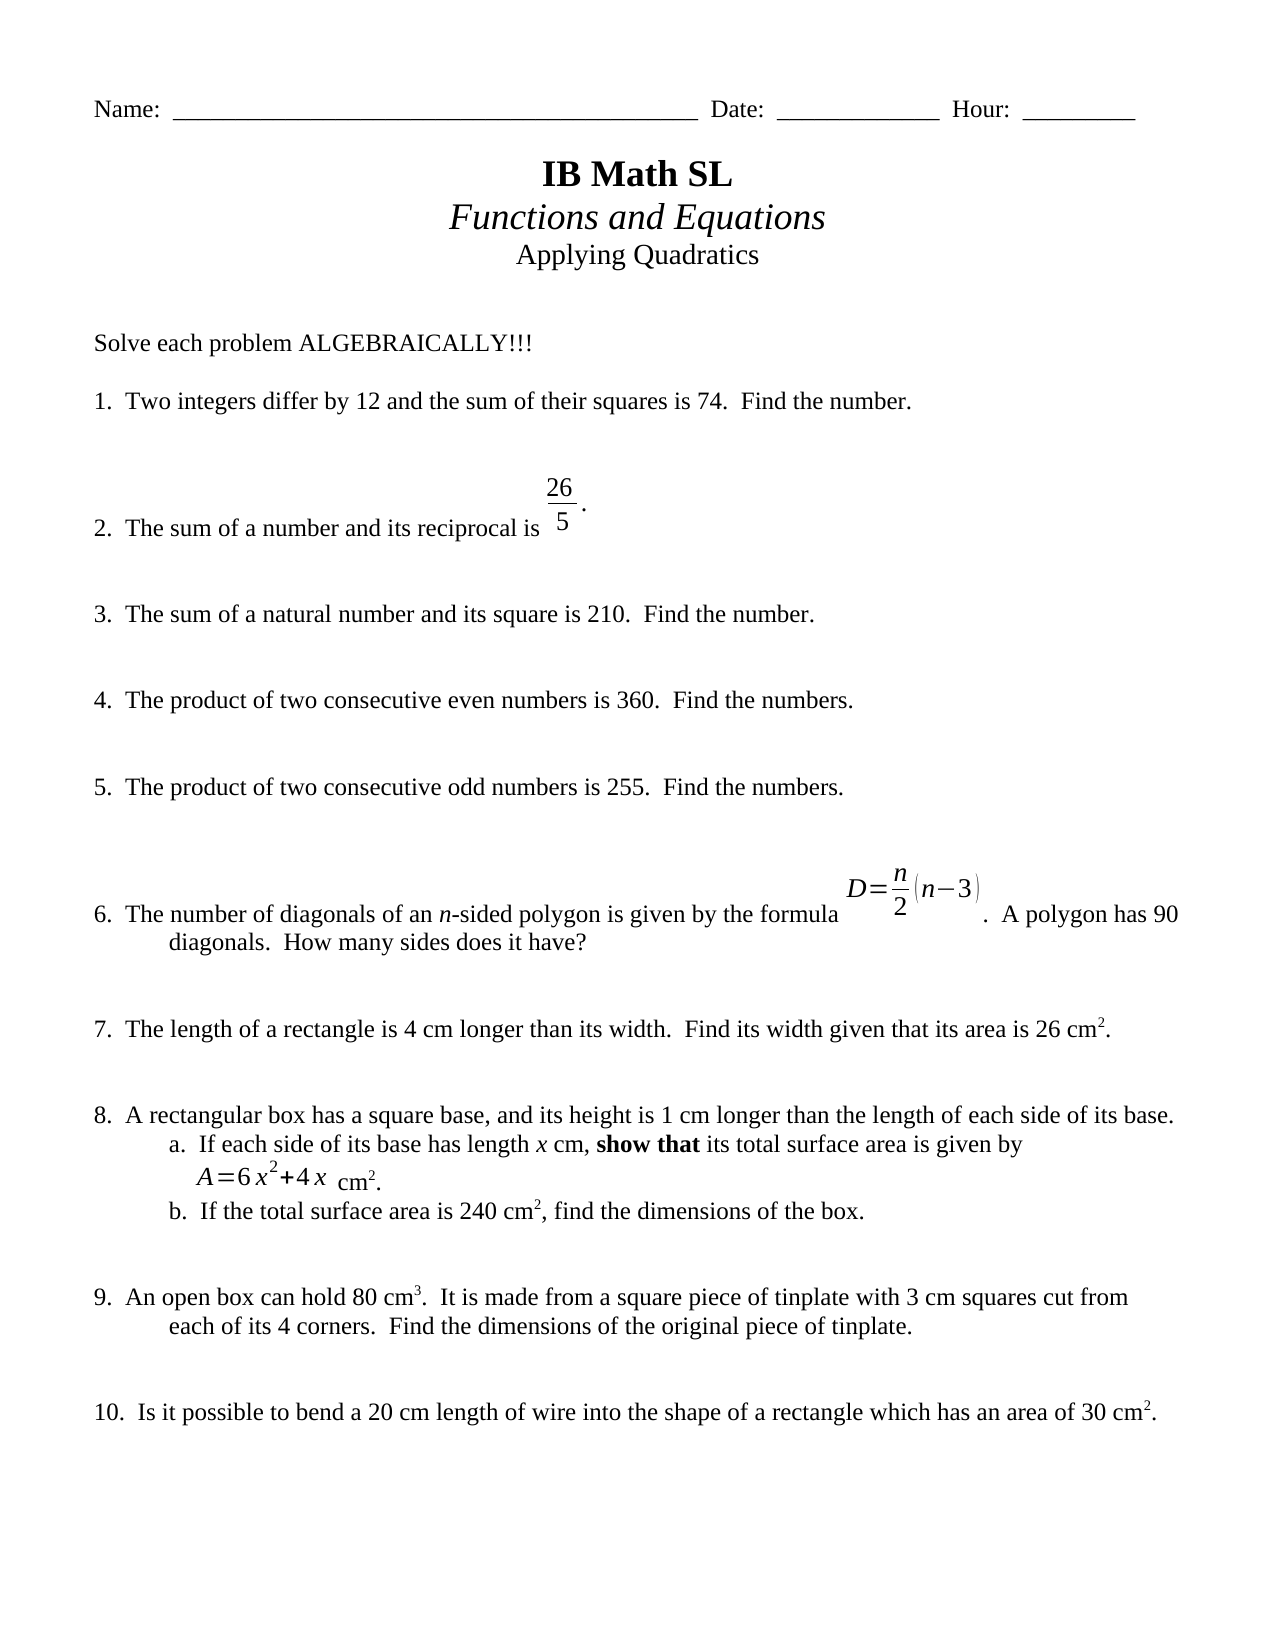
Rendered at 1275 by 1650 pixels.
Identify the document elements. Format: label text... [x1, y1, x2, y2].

text IB Math SL [94, 151, 1181, 194]
text 6. The number of diagonals of an n-sided polygon is given by the formula . A polygon has 90 [94, 858, 1181, 927]
text 10. Is it possible to bend a 20 cm length of wire into the shape of a rectangle which has an area of 30 cm2. [94, 1397, 1181, 1426]
text 3. The sum of a natural number and its square is 210. Find the number. [94, 599, 1181, 628]
text cm2. [94, 1157, 1181, 1196]
text Name: __________________________________________ Date: _____________ Hour: _________ [94, 94, 1181, 122]
text Solve each problem ALGEBRAICALLY!!! [94, 328, 1181, 357]
text 5. The product of two consecutive odd numbers is 255. Find the numbers. [94, 772, 1181, 801]
text 4. The product of two consecutive even numbers is 360. Find the numbers. [94, 686, 1181, 714]
text 8. A rectangular box has a square base, and its height is 1 cm longer than the length of each side of its base. [94, 1100, 1181, 1129]
text 2. The sum of a number and its reciprocal is [94, 472, 1181, 542]
text each of its 4 corners. Find the dimensions of the original piece of tinplate. [94, 1311, 1181, 1339]
text a. If each side of its base has length x cm, show that its total surface area is given by [94, 1129, 1181, 1157]
text 1. Two integers differ by 12 and the sum of their squares is 74. Find the number. [94, 386, 1181, 415]
text 7. The length of a rectangle is 4 cm longer than its width. Find its width given that its area is 26 cm2. [94, 1014, 1181, 1042]
text Functions and Equations [94, 194, 1181, 237]
text b. If the total surface area is 240 cm2, find the dimensions of the box. [94, 1196, 1181, 1224]
text 9. An open box can hold 80 cm3. It is made from a square piece of tinplate with 3 cm squares cut from [94, 1282, 1181, 1311]
text Applying Quadratics [94, 237, 1181, 271]
text diagonals. How many sides does it have? [94, 927, 1181, 956]
